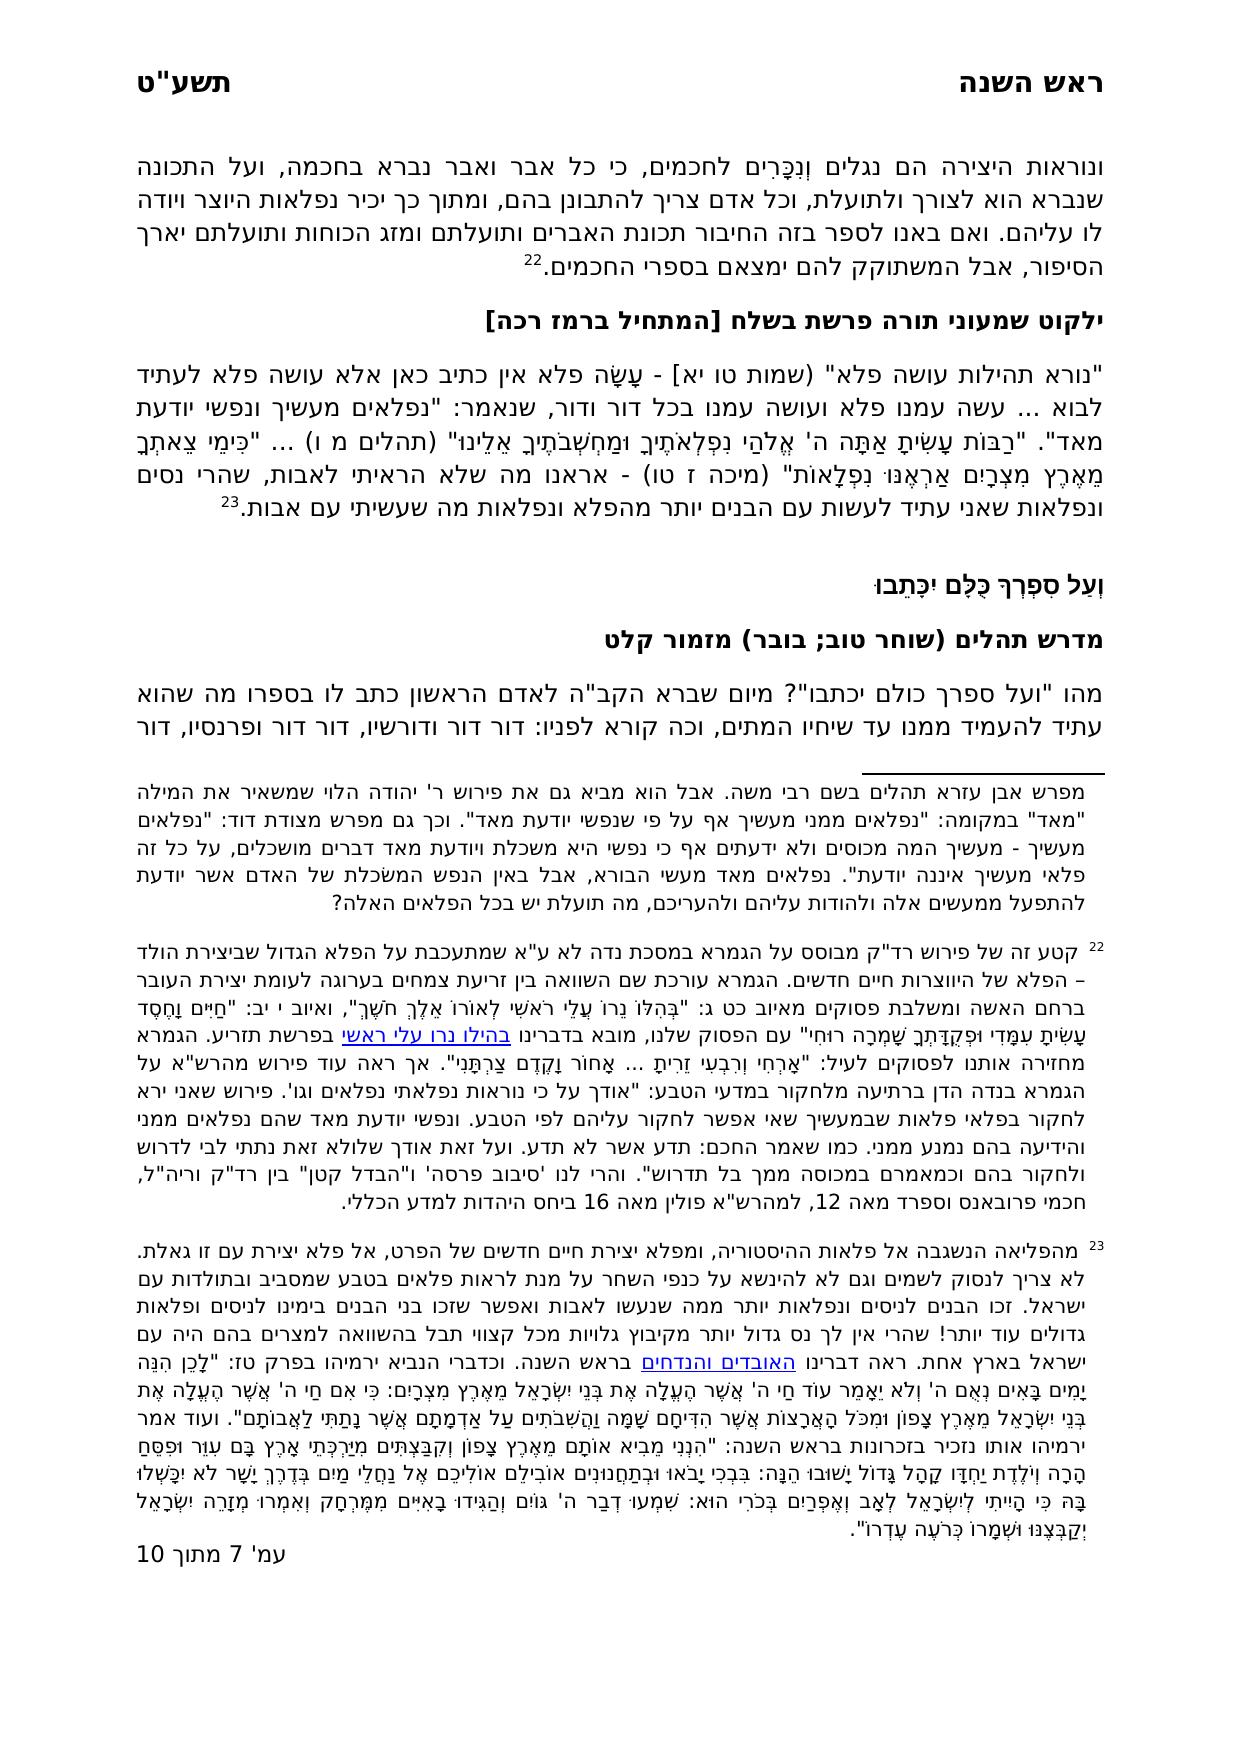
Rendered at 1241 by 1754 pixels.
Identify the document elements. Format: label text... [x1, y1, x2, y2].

text מדרש תהלים (שוחר טוב; בובר) מזמור קלט [136, 621, 1104, 654]
text ונוראות היצירה הם נגלים וְנִכָּרִים לחכמים, כי כל אבר ואבר נברא בחכמה, ועל התכונה שנברא הוא לצורך ולתועלת, וכל אדם צריך להתבונן בהם, ומתוך כך יכיר נפלאות היוצר ויודה לו עליהם. ואם באנו לספר בזה החיבור תכונת האברים ותועלתם ומזג הכוחות ותועלתם יארך הסיפור, אבל המשתוקק להם ימצאם בספרי החכמים. [136, 148, 1104, 281]
text ילקוט שמעוני תורה פרשת בשלח [המתחיל ברמז רכה] [136, 302, 1104, 335]
text "נורא תהילות עושה פלא" (שמות טו יא] - עָשָׂה פלא אין כתיב כאן אלא עושה פלא לעתיד לבוא ... עשה עמנו פלא ועושה עמנו בכל דור ודור, שנאמר: "נפלאים מעשיך ונפשי יודעת מאד". "רַבּוֹת עָשִׂיתָ אַתָּה ה' אֱלֹהַי נִפְלְאֹתֶיךָ וּמַחְשְׁבֹתֶיךָ אֵלֵינוּ" (תהלים מ ו) ... "כִּימֵי צֵאתְךָ מֵאֶרֶץ מִצְרָיִם אַרְאֶנּוּ נִפְלָאוֹת" (מיכה ז טו) - אראנו מה שלא הראיתי לאבות, שהרי נסים ונפלאות שאני עתיד לעשות עם הבנים יותר מהפלא ונפלאות מה שעשיתי עם אבות. [136, 356, 1104, 523]
text וְעַל סִפְרְךָ כֻּלָּם יִכָּתֵבוּ [136, 568, 1104, 600]
text מהו "ועל ספרך כולם יכתבו"? מיום שברא הקב"ה לאדם הראשון כתב לו בספרו מה שהוא עתיד להעמיד ממנו עד שיחיו המתים, וכה קורא לפניו: דור דור ודורשיו, דור דור ופרנסיו, דור דור וחכמיו, דור דור ונביאיו, דור דור וסופריו ותלמידיו עד שיחיו המתים. וכן הוא אומר: "זה ספר תולדות אדם" (בראשית ה א) ... וכן הוא אומר: "מי פעל ועשה קורא הדורות מראש" (ישעיהו מא ד), רצה לומר מאדם הראשון. [136, 675, 1104, 741]
